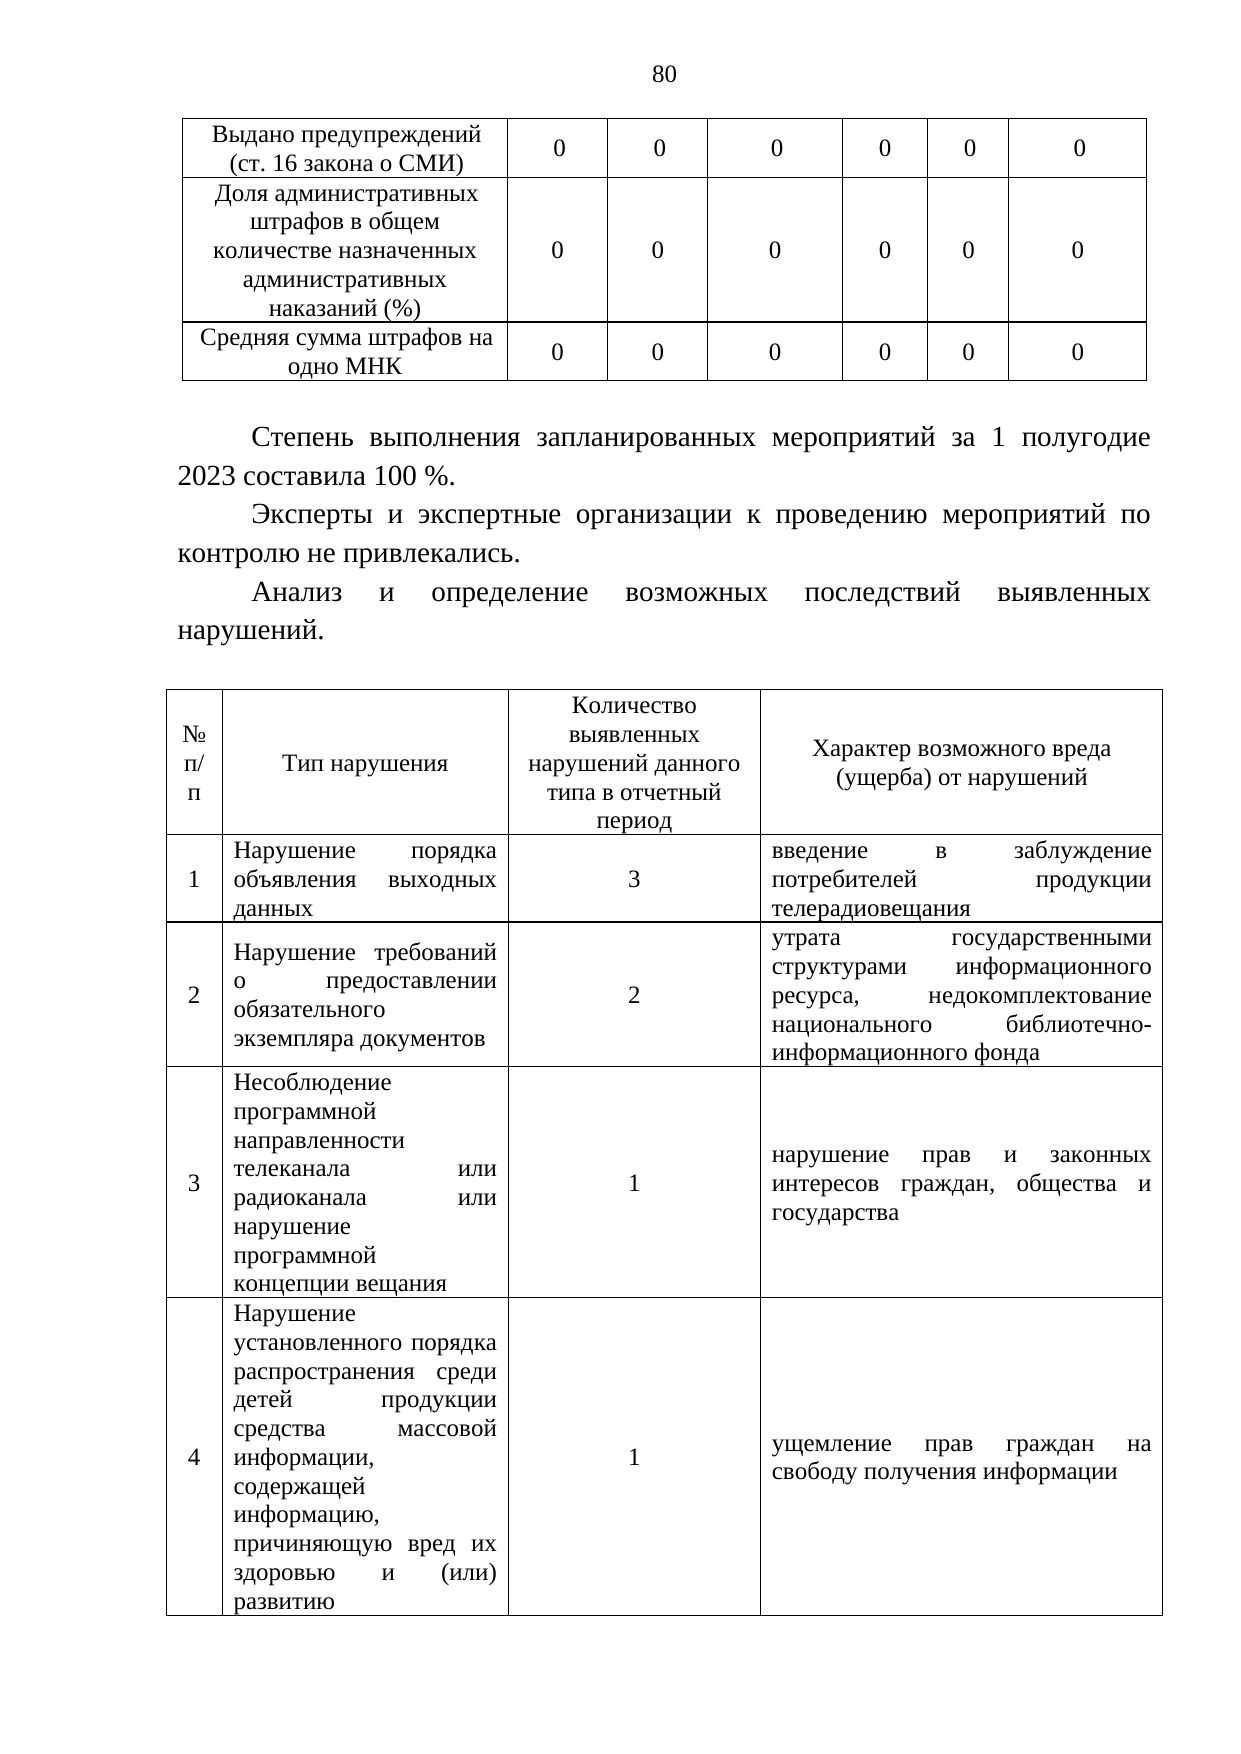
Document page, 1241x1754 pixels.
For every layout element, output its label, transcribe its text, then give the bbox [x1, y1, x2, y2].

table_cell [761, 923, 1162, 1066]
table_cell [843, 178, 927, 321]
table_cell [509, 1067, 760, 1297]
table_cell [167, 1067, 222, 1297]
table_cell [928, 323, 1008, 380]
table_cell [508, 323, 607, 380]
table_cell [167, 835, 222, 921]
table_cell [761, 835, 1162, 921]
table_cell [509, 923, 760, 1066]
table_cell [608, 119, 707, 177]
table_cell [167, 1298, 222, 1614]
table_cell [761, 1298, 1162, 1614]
text Анализ и определение возможных последствий выявленных нарушений. [177, 574, 1152, 646]
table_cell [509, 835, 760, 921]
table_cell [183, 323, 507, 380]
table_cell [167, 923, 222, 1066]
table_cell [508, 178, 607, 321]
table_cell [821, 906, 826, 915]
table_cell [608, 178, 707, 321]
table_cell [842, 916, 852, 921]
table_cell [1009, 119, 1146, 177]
text Степень выполнения запланированных мероприятий за 1 полугодие 2023 составила 100 %. [177, 419, 1152, 492]
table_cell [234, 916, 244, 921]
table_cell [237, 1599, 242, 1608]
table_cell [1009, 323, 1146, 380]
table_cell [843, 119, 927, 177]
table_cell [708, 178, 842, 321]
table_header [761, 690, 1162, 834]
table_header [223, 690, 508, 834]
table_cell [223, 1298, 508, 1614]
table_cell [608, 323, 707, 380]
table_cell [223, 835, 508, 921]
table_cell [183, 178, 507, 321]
text Эксперты и экспертные организации к проведению мероприятий по контролю не привлекались. [177, 497, 1152, 569]
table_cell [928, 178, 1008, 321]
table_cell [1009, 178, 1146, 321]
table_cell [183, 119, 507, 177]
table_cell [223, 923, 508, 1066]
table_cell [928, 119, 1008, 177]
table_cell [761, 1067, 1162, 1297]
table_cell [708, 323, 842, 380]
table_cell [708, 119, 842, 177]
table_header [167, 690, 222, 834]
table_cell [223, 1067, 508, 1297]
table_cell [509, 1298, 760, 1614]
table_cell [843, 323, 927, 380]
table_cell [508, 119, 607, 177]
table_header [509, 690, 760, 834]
